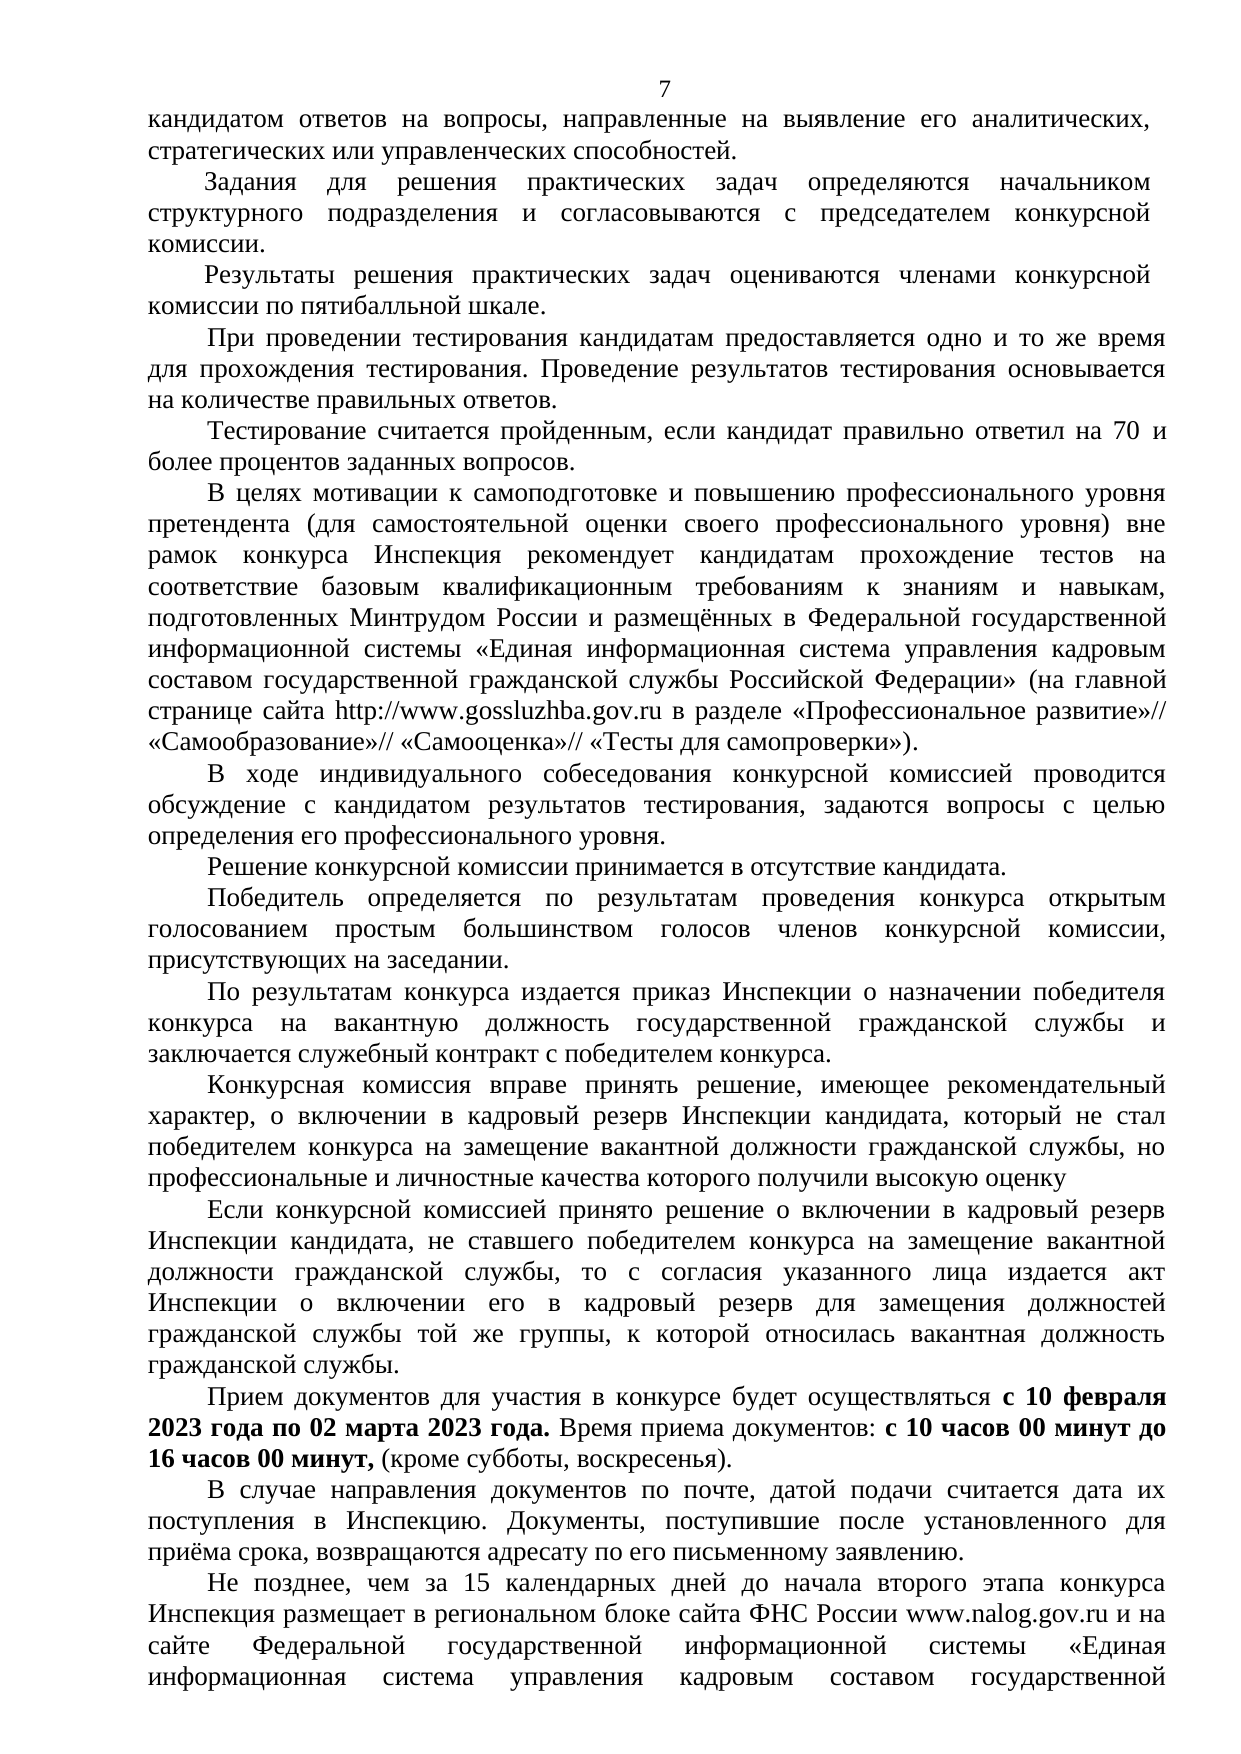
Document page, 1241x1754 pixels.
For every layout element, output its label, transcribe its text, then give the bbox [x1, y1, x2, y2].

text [148, 103, 1152, 165]
text Тестирование считается пройденным, если кандидат правильно ответил на 70 и более процентов заданных вопросов. [148, 414, 1167, 476]
text Результаты решения практических задач оцениваются членами конкурсной комиссии по пятибалльной шкале. [148, 258, 1152, 321]
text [148, 1566, 1167, 1691]
text Победитель определяется по результатам проведения конкурса открытым голосованием простым большинством голосов членов конкурсной комиссии, присутствующих на заседании. [148, 881, 1167, 975]
text Если конкурсной комиссией принято решение о включении в кадровый резерв Инспекции кандидата, не ставшего победителем конкурса на замещение вакантной должности гражданской службы, то с согласия указанного лица издается акт Инспекции о включении его в кадровый резерв для замещения должностей гражданской службы той же группы, к которой относилась вакантная должность гражданской службы. [148, 1193, 1167, 1379]
text Прием документов для участия в конкурсе будет осуществляться с 10 февраля 2023 года по 02 марта 2023 года. Время приема документов: с 10 часов 00 минут до 16 часов 00 минут, (кроме субботы, воскресенья). [148, 1379, 1167, 1473]
text Решение конкурсной комиссии принимается в отсутствие кандидата. [148, 850, 1152, 881]
text Задания для решения практических задач определяются начальником структурного подразделения и согласовываются с председателем конкурсной комиссии. [148, 165, 1152, 258]
text В целях мотивации к самоподготовке и повышению профессионального уровня претендента (для самостоятельной оценки своего профессионального уровня) вне рамок конкурса Инспекция рекомендует кандидатам прохождение тестов на соответствие базовым квалификационным требованиям к знаниям и навыкам, подготовленных Минтрудом России и размещённых в Федеральной государственной информационной системы «Единая информационная система управления кадровым составом государственной гражданской службы Российской Федерации» (на главной странице сайта http://www.gossluzhba.gov.ru в разделе «Профессиональное развитие»// «Самообразование»// «Самооценка»// «Тесты для самопроверки»). [148, 476, 1167, 757]
text Конкурсная комиссия вправе принять решение, имеющее рекомендательный характер, о включении в кадровый резерв Инспекции кандидата, который не стал победителем конкурса на замещение вакантной должности гражданской службы, но профессиональные и личностные качества которого получили высокую оценку [148, 1068, 1167, 1193]
text В случае направления документов по почте, датой подачи считается дата их поступления в Инспекцию. Документы, поступившие после установленного для приёма срока, возвращаются адресату по его письменному заявлению. [148, 1473, 1167, 1566]
text При проведении тестирования кандидатам предоставляется одно и то же время для прохождения тестирования. Проведение результатов тестирования основывается на количестве правильных ответов. [148, 321, 1167, 414]
text В ходе индивидуального собеседования конкурсной комиссией проводится обсуждение с кандидатом результатов тестирования, задаются вопросы с целью определения его профессионального уровня. [148, 757, 1167, 850]
text По результатам конкурса издается приказ Инспекции о назначении победителя конкурса на вакантную должность государственной гражданской службы и заключается служебный контракт с победителем конкурса. [148, 975, 1167, 1068]
